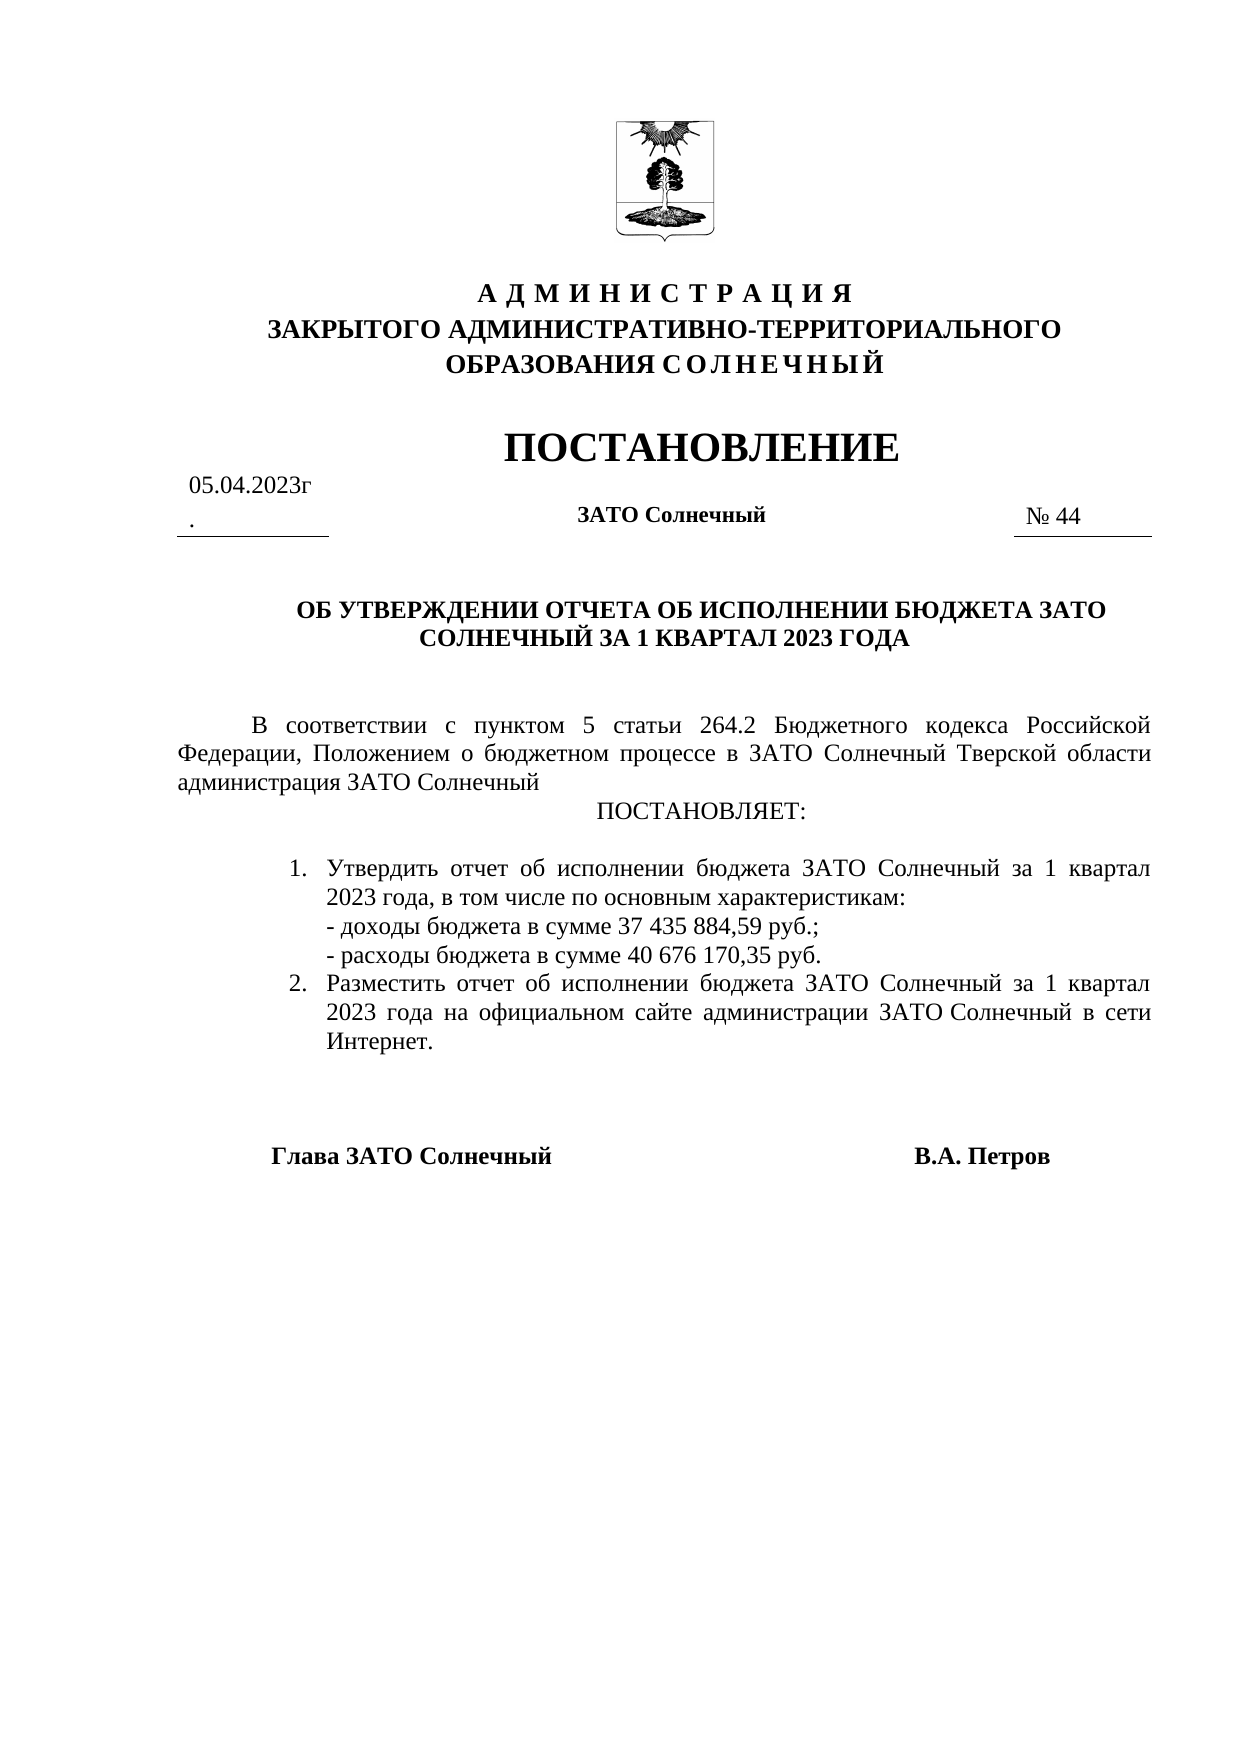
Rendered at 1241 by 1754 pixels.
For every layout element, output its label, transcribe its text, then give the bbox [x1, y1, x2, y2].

list Утвердить отчет об исполнении бюджета ЗАТО Солнечный за 1 квартал 2023 года, в том числе по основным характеристикам: [288, 853, 1152, 911]
text Глава ЗАТО Солнечный В.А. Петров [177, 1141, 1152, 1170]
table_header ЗАТО Солнечный [329, 471, 1014, 536]
picture [613, 118, 716, 243]
table_header 05.04.2023г. [177, 471, 329, 536]
text ОБ УТВЕРЖДЕНИИ ОТЧЕТА ОБ ИСПОЛНЕНИИ БЮДЖЕТА ЗАТО СОЛНЕЧНЫЙ ЗА 1 КВАРТАЛ 2023 ГОДА [177, 595, 1152, 652]
text В соответствии с пунктом 5 статьи 264.2 Бюджетного кодекса Российской Федерации, Положением о бюджетном процессе в ЗАТО Солнечный Тверской области администрация ЗАТО Солнечный [177, 710, 1152, 796]
text ЗАКРЫТОГО АДМИНИСТРАТИВНО-ТЕРРИТОРИАЛЬНОГО ОБРАЗОВАНИЯ СОЛНЕЧНЫЙ [177, 313, 1152, 379]
list Разместить отчет об исполнении бюджета ЗАТО Солнечный за 1 квартал 2023 года на официальном сайте администрации ЗАТО Солнечный в сети Интернет. [288, 968, 1152, 1055]
text ПОСТАНОВЛЯЕТ: [177, 796, 1152, 825]
subtitle ПОСТАНОВЛЕНИЕ [177, 423, 1152, 471]
list - расходы бюджета в сумме 40 676 170,35 руб. [326, 940, 1152, 968]
text АДМИНИСТРАЦИЯ [177, 277, 1152, 308]
list - доходы бюджета в сумме 37 435 884,59 руб.; [326, 911, 1152, 940]
table_header № 44 [1014, 471, 1152, 536]
